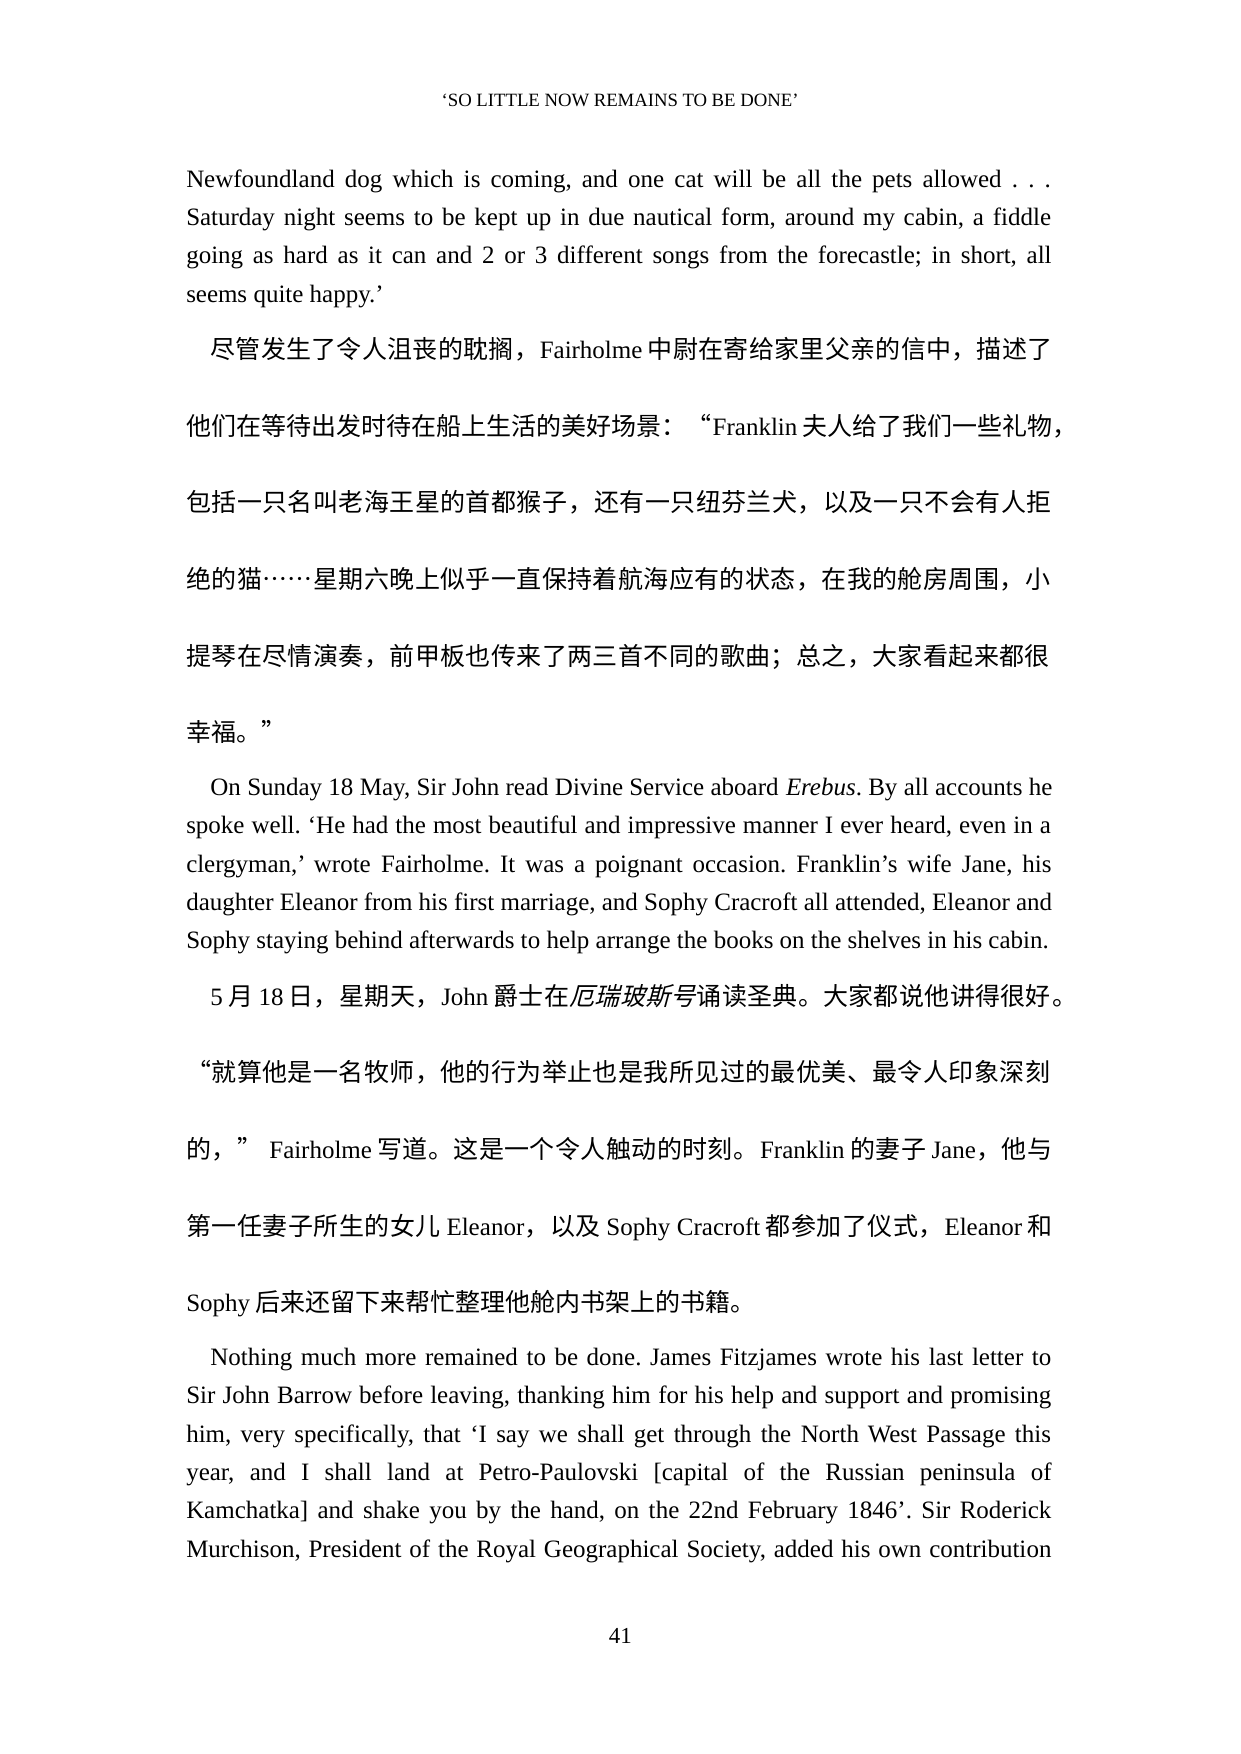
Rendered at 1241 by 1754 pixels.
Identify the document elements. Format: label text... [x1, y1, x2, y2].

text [186, 1340, 1053, 1564]
text 5月18日，星期天，John爵士在厄瑞玻斯号诵读圣典。大家都说他讲得很好。“就算他是一名牧师，他的行为举止也是我所见过的最优美、最令人印象深刻的，” Fairholme写道。这是一个令人触动的时刻。Franklin的妻子Jane，他与第一任妻子所生的女儿Eleanor，以及Sophy Cracroft都参加了仪式，Eleanor和Sophy后来还留下来帮忙整理他舱内书架上的书籍。 [186, 962, 1053, 1333]
text 尽管发生了令人沮丧的耽搁，Fairholme中尉在寄给家里父亲的信中，描述了他们在等待出发时待在船上生活的美好场景：“Franklin夫人给了我们一些礼物，包括一只名叫老海王星的首都猴子，还有一只纽芬兰犬，以及一只不会有人拒绝的猫……星期六晚上似乎一直保持着航海应有的状态，在我的舱房周围，小提琴在尽情演奏，前甲板也传来了两三首不同的歌曲；总之，大家看起来都很幸福。” [186, 315, 1053, 763]
text On Sunday 18 May, Sir John read Divine Service aboard Erebus. By all accounts he spoke well. ‘He had the most beautiful and impressive manner I ever heard, even in a clergyman,’ wrote Fairholme. It was a poignant occasion. Franklin’s wife Jane, his daughter Eleanor from his first marriage, and Sophy Cracroft all attended, Eleanor and Sophy staying behind afterwards to help arrange the books on the shelves in his cabin. [186, 770, 1053, 956]
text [186, 162, 1053, 309]
